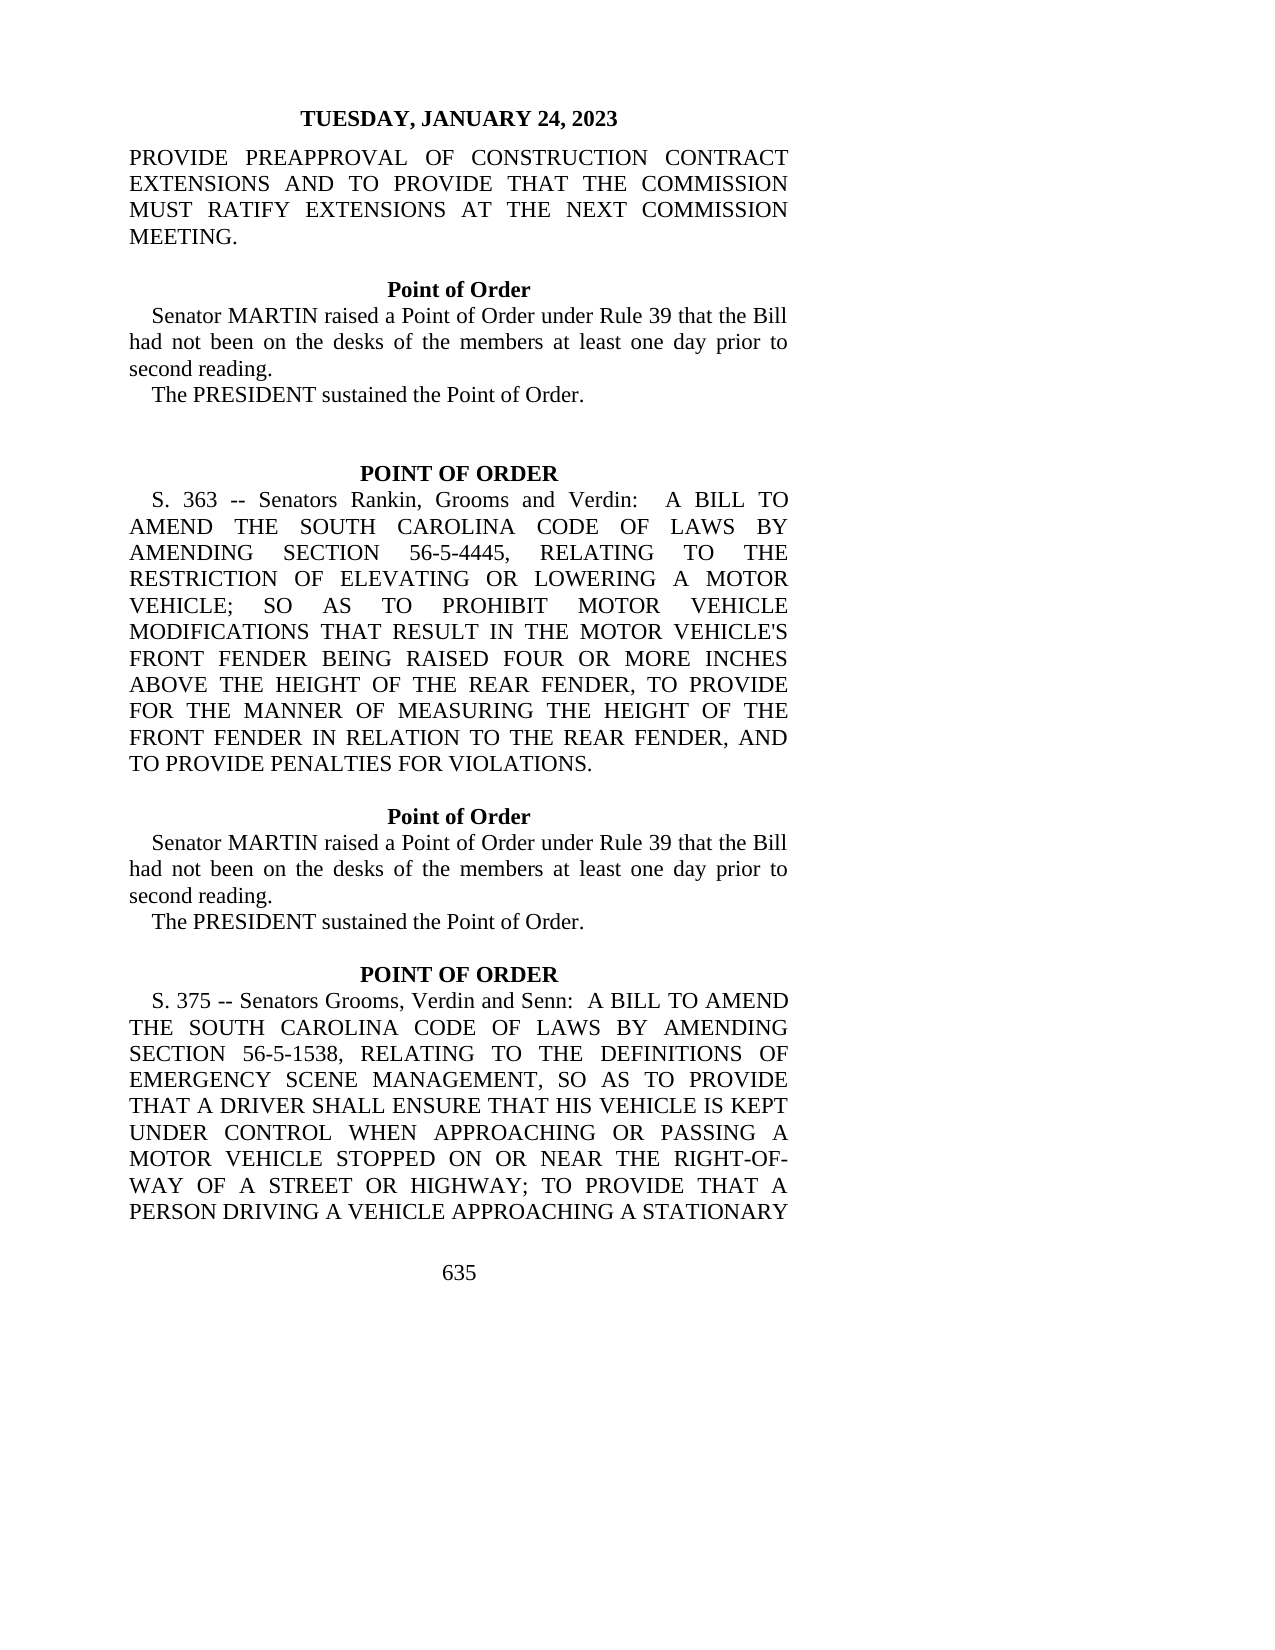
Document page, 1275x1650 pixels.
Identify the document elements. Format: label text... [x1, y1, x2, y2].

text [129, 987, 789, 1224]
text The PRESIDENT sustained the Point of Order. [129, 908, 789, 934]
text POINT OF ORDER [129, 460, 789, 486]
text Senator MARTIN raised a Point of Order under Rule 39 that the Bill had not been on the desks of the members at least one day prior to second reading. [129, 302, 789, 381]
text Senator MARTIN raised a Point of Order under Rule 39 that the Bill had not been on the desks of the members at least one day prior to second reading. [129, 829, 789, 908]
text The PRESIDENT sustained the Point of Order. [129, 381, 789, 407]
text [129, 144, 789, 249]
text Point of Order [129, 276, 789, 302]
text POINT OF ORDER [129, 961, 789, 987]
text Point of Order [129, 803, 789, 829]
text S. 363 -- Senators Rankin, Grooms and Verdin: A BILL TO AMEND THE SOUTH CAROLINA CODE OF LAWS BY AMENDING SECTION 56-5-4445, RELATING TO THE RESTRICTION OF ELEVATING OR LOWERING A MOTOR VEHICLE; SO AS TO PROHIBIT MOTOR VEHICLE MODIFICATIONS THAT RESULT IN THE MOTOR VEHICLE'S FRONT FENDER BEING RAISED FOUR OR MORE INCHES ABOVE THE HEIGHT OF THE REAR FENDER, TO PROVIDE FOR THE MANNER OF MEASURING THE HEIGHT OF THE FRONT FENDER IN RELATION TO THE REAR FENDER, AND TO PROVIDE PENALTIES FOR VIOLATIONS. [129, 486, 789, 776]
